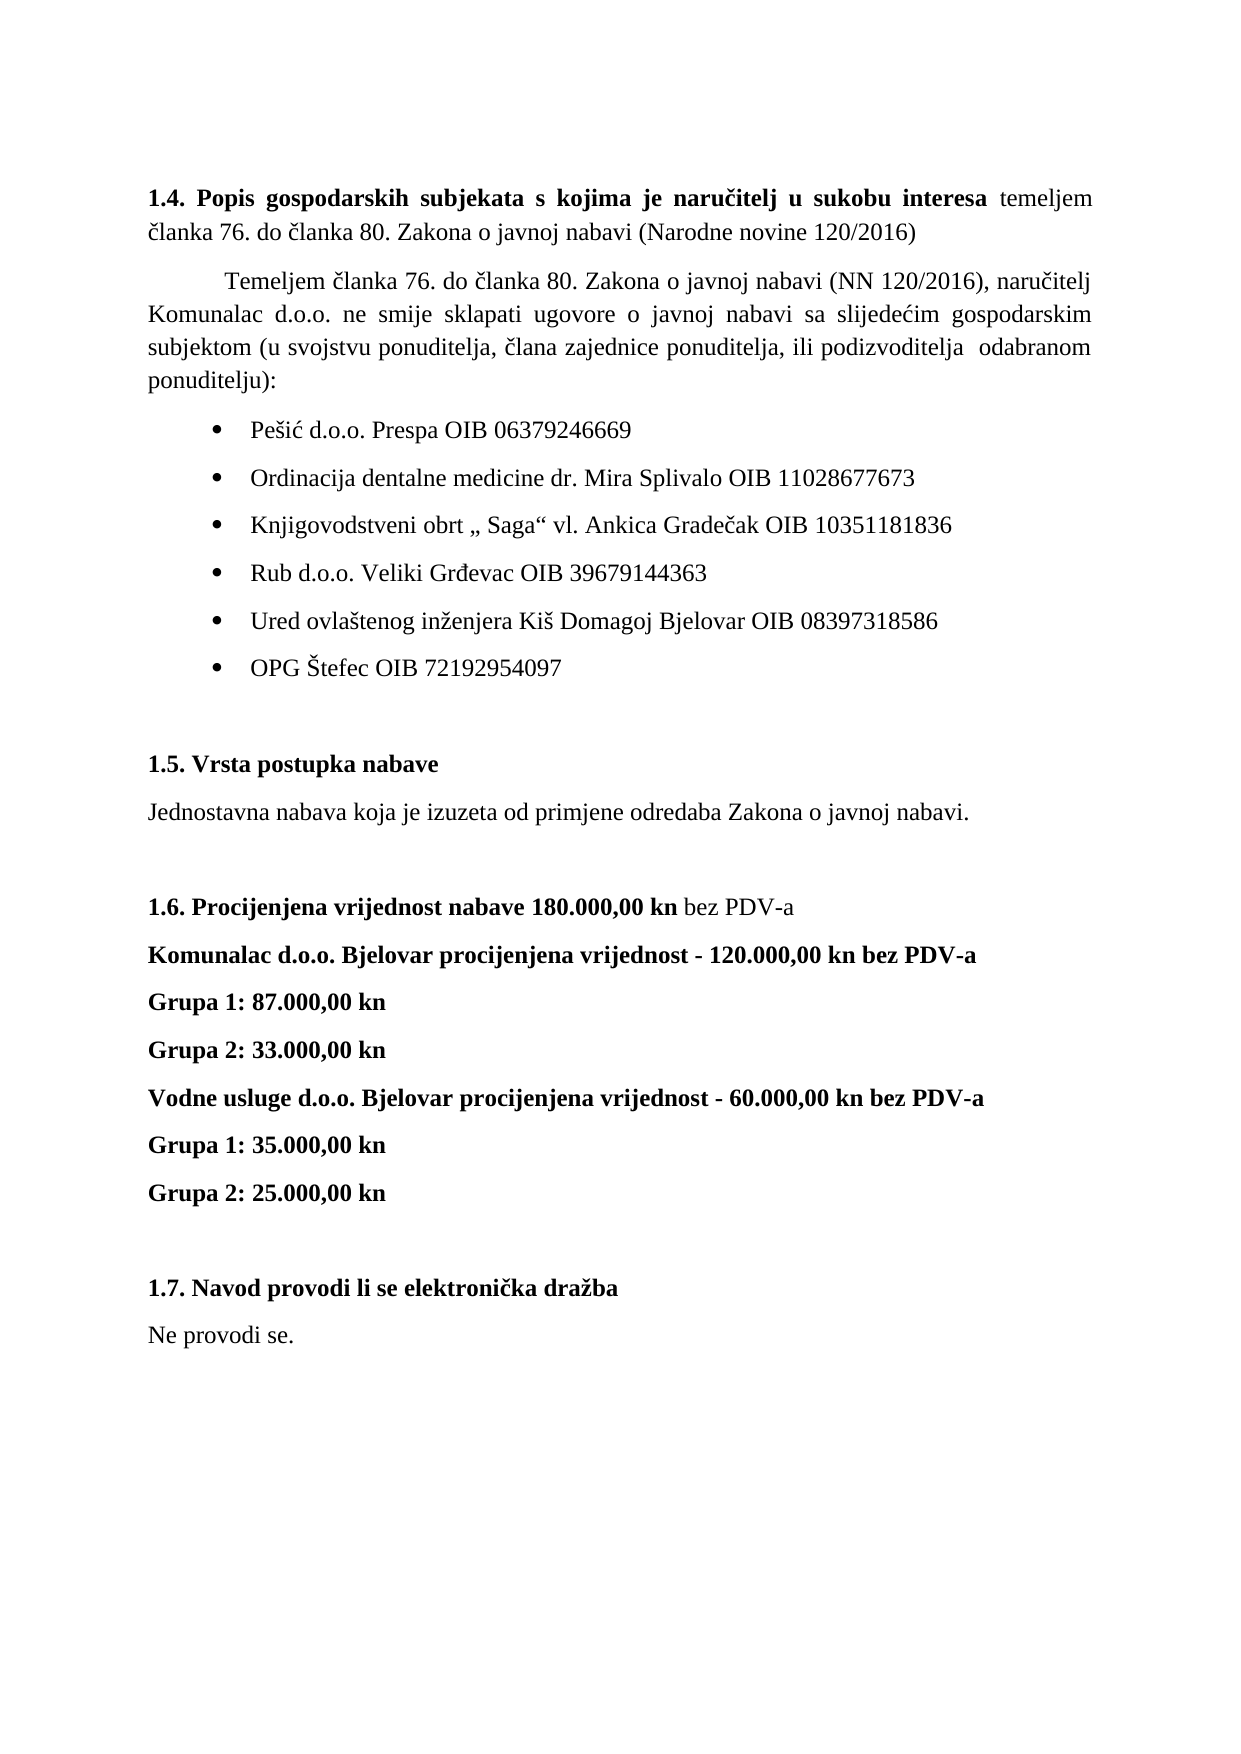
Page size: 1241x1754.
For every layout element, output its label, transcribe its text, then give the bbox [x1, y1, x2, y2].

text 1.6. Procijenjena vrijednost nabave 180.000,00 kn bez PDV-a [148, 892, 1093, 921]
list Knjigovodstveni obrt „ Saga“ vl. Ankica Gradečak OIB 10351181836 [213, 510, 1093, 539]
list Ured ovlaštenog inženjera Kiš Domagoj Bjelovar OIB 08397318586 [213, 606, 1093, 634]
text Grupa 2: 33.000,00 kn [148, 1035, 1093, 1064]
text Ne provodi se. [148, 1321, 1093, 1349]
text Komunalac d.o.o. Bjelovar procijenjena vrijednost - 120.000,00 kn bez PDV-a [148, 940, 1093, 968]
text Grupa 1: 35.000,00 kn [148, 1131, 1093, 1159]
list Rub d.o.o. Veliki Grđevac OIB 39679144363 [213, 558, 1093, 587]
text Vodne usluge d.o.o. Bjelovar procijenjena vrijednost - 60.000,00 kn bez PDV-a [148, 1083, 1093, 1112]
list OPG Štefec OIB 72192954097 [213, 653, 1093, 682]
text 1.4. Popis gospodarskih subjekata s kojima je naručitelj u sukobu interesa temeljem članka 76. do članka 80. Zakona o javnoj nabavi (Narodne novine 120/2016) [148, 183, 1093, 245]
text Grupa 2: 25.000,00 kn [148, 1178, 1093, 1207]
list Ordinacija dentalne medicine dr. Mira Splivalo OIB 11028677673 [213, 463, 1093, 491]
text 1.5. Vrsta postupka nabave [148, 749, 1093, 778]
text 1.7. Navod provodi li se elektronička dražba [148, 1273, 1093, 1302]
text Temeljem članka 76. do članka 80. Zakona o javnoj nabavi (NN 120/2016), naručitelj Komunalac d.o.o. ne smije sklapati ugovore o javnoj nabavi sa slijedećim gospodarskim subjektom (u svojstvu ponuditelja, člana zajednice ponuditelja, ili podizvoditelja odabranom ponuditelju): [148, 266, 1093, 394]
list Pešić d.o.o. Prespa OIB 06379246669 [213, 415, 1093, 444]
text Jednostavna nabava koja je izuzeta od primjene odredaba Zakona o javnoj nabavi. [148, 797, 1093, 825]
text Grupa 1: 87.000,00 kn [148, 987, 1093, 1016]
